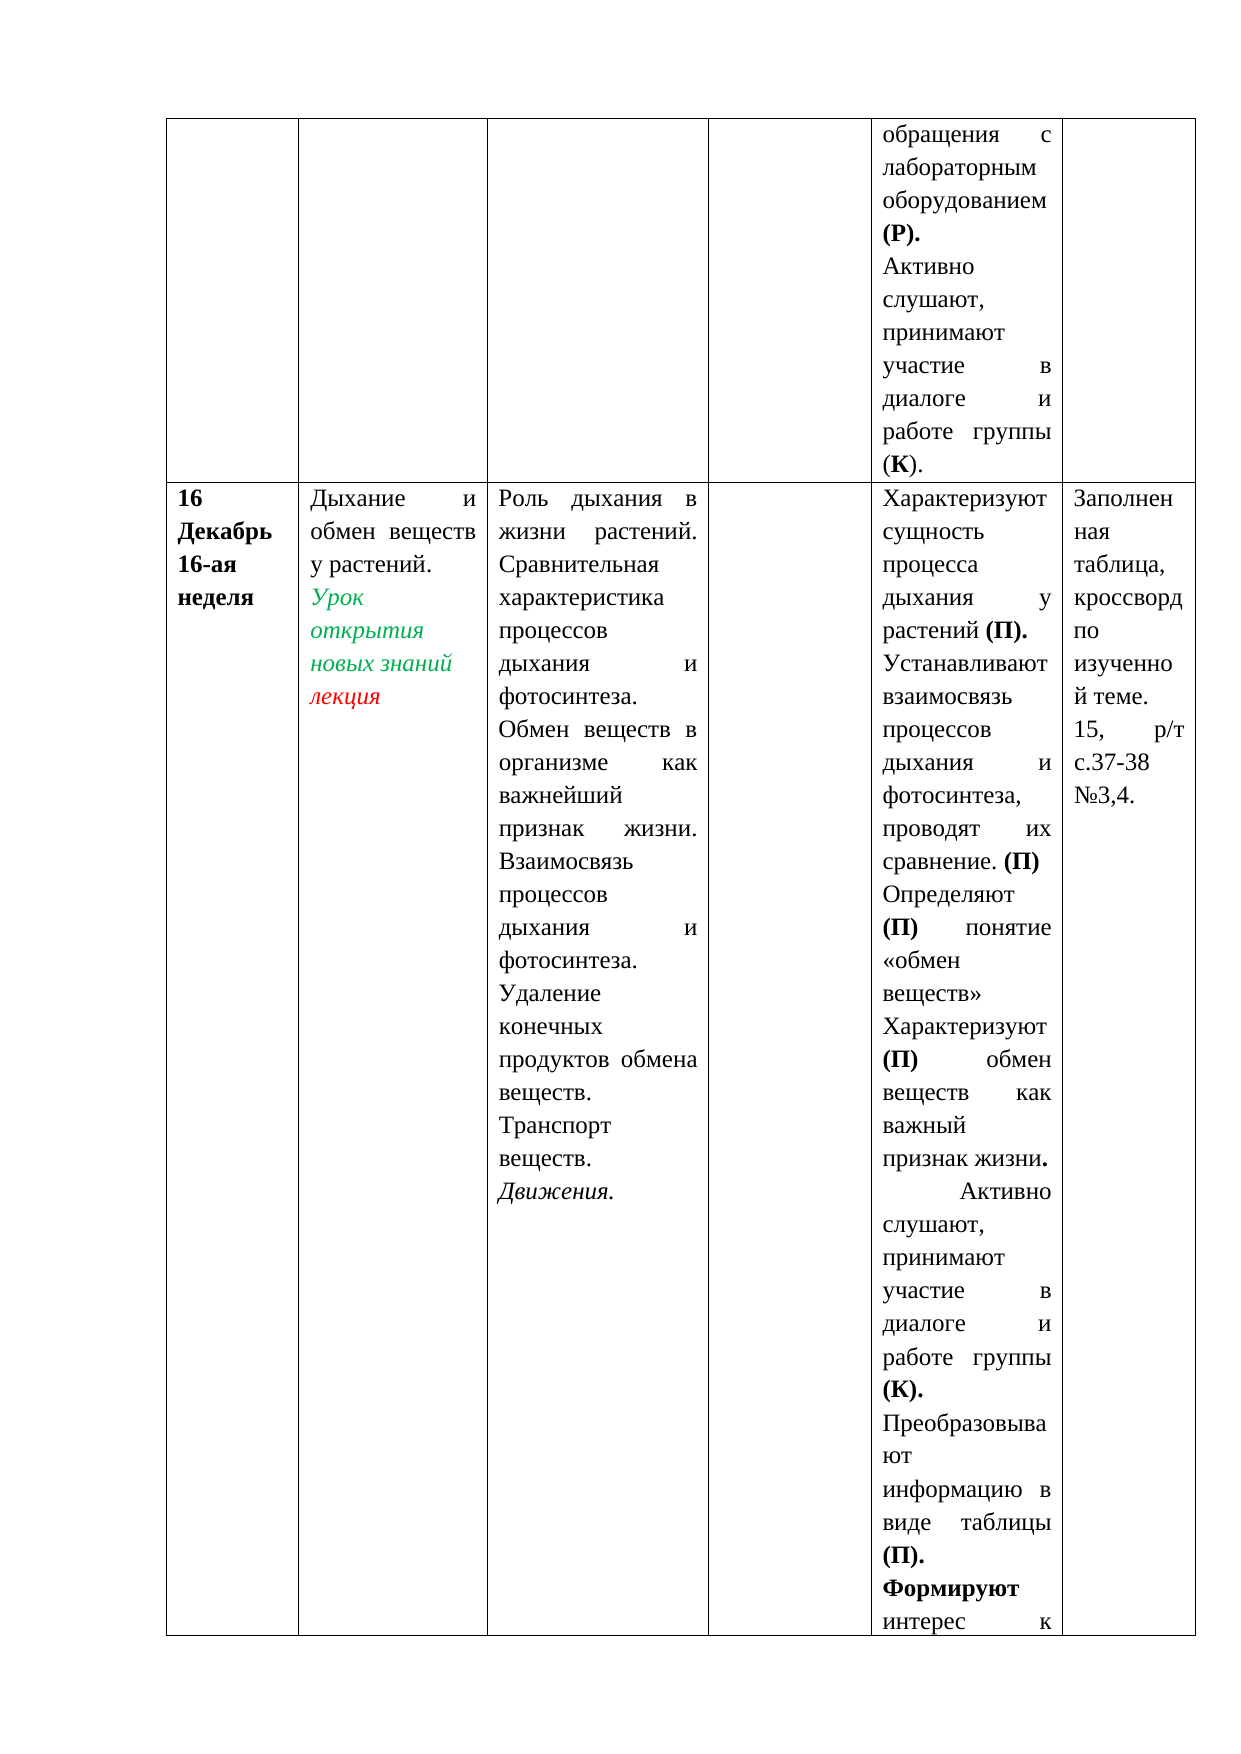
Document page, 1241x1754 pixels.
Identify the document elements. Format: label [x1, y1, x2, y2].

table_cell [709, 119, 871, 482]
table_cell [1063, 483, 1195, 1634]
table_cell [167, 483, 298, 1634]
table_cell [488, 483, 708, 1634]
table_cell [299, 119, 487, 482]
table_cell [872, 119, 1062, 482]
table_cell [1063, 119, 1195, 482]
table_cell [872, 483, 1062, 1634]
table_cell [488, 119, 708, 482]
table_cell [709, 483, 871, 1634]
table_cell [167, 119, 298, 482]
table_cell [299, 483, 487, 1634]
